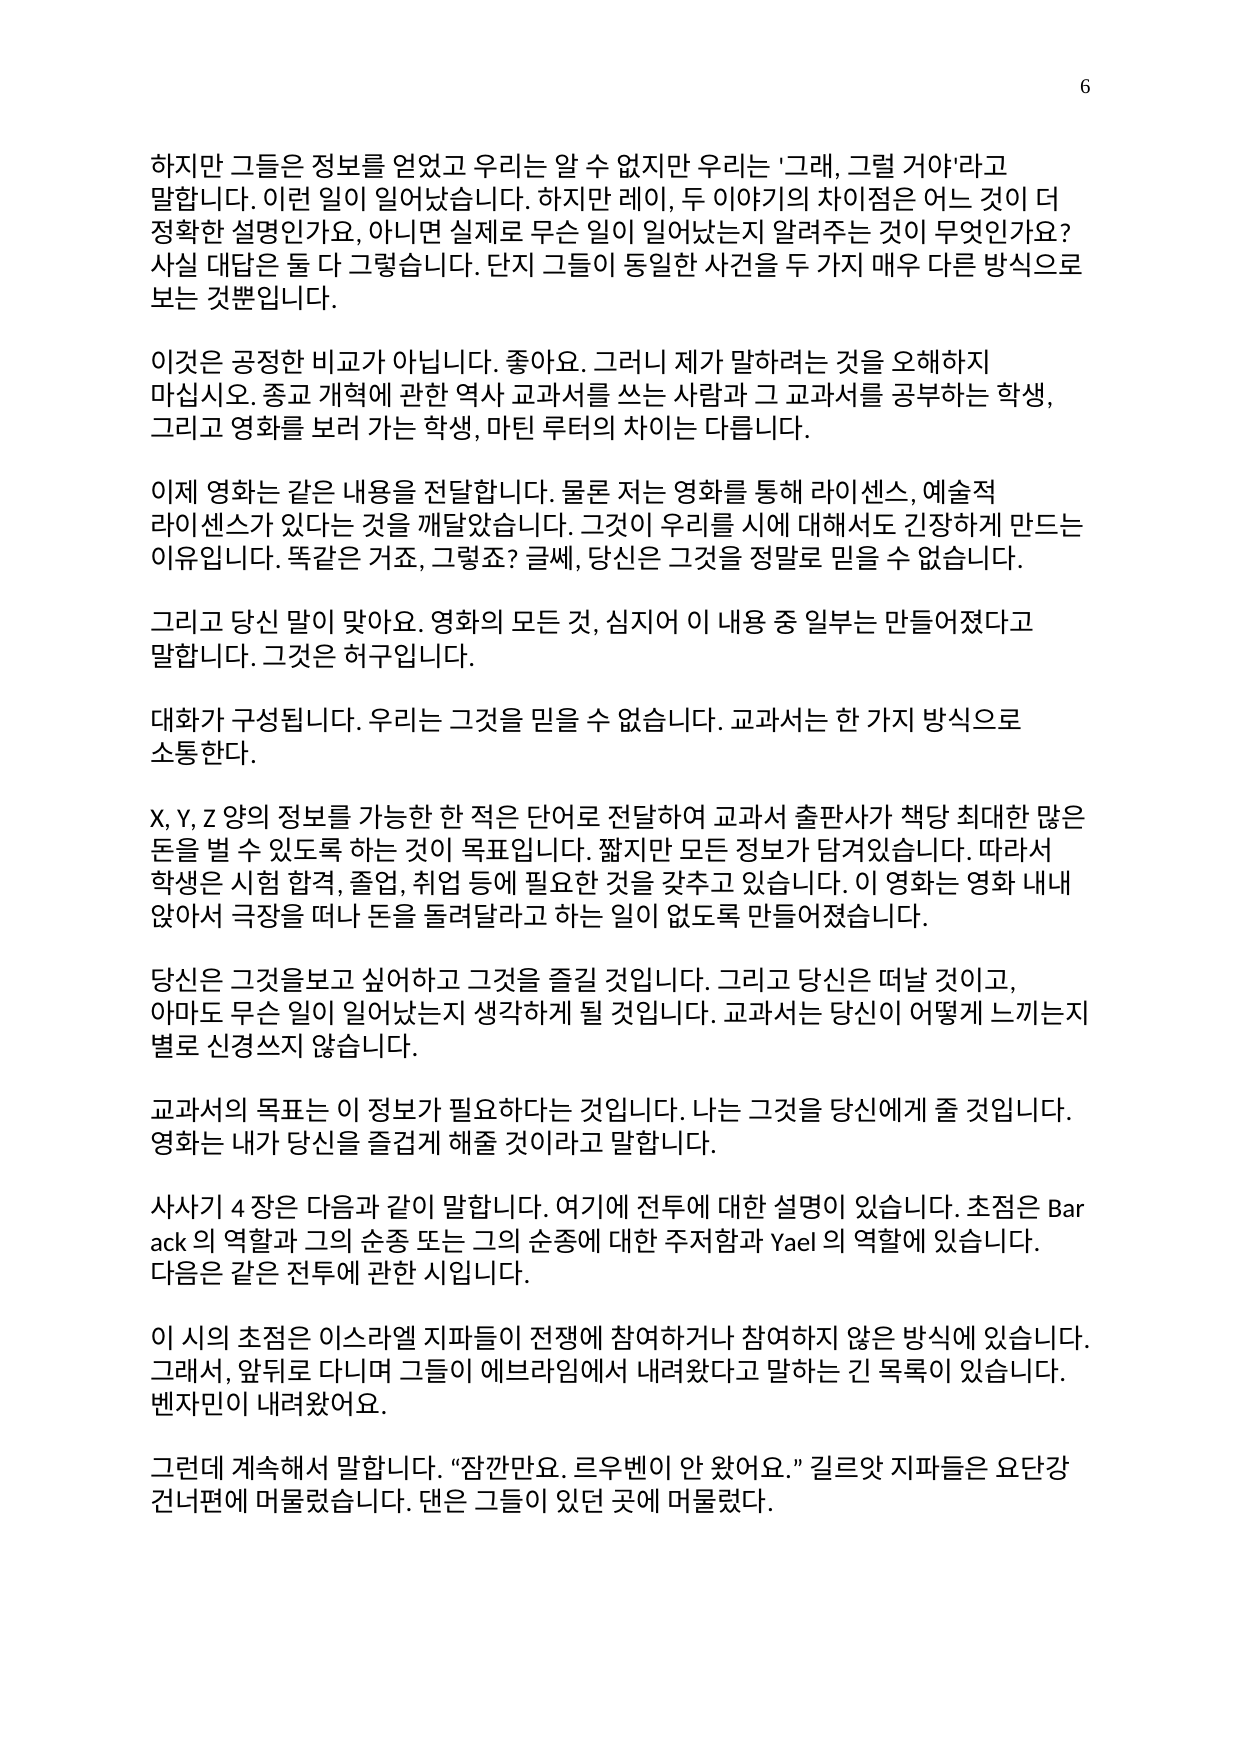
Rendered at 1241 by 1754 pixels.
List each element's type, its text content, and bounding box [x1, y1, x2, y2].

text 그런데 계속해서 말합니다. “잠깐만요. 르우벤이 안 왔어요.” 길르앗 지파들은 요단강 건너편에 머물렀습니다. 댄은 그들이 있던 곳에 머물렀다. [150, 1452, 1090, 1518]
text 당신은 그것을보고 싶어하고 그것을 즐길 것입니다. 그리고 당신은 떠날 것이고, 아마도 무슨 일이 일어났는지 생각하게 될 것입니다. 교과서는 당신이 어떻게 느끼는지 별로 신경쓰지 않습니다. [150, 964, 1090, 1063]
text 교과서의 목표는 이 정보가 필요하다는 것입니다. 나는 그것을 당신에게 줄 것입니다. 영화는 내가 당신을 즐겁게 해줄 것이라고 말합니다. [150, 1094, 1090, 1161]
text 사사기 4장은 다음과 같이 말합니다. 여기에 전투에 대한 설명이 있습니다. 초점은 Barack의 역할과 그의 순종 또는 그의 순종에 대한 주저함과 Yael의 역할에 있습니다. 다음은 같은 전투에 관한 시입니다. [150, 1192, 1090, 1291]
text 이 시의 초점은 이스라엘 지파들이 전쟁에 참여하거나 참여하지 않은 방식에 있습니다. 그래서, 앞뒤로 다니며 그들이 에브라임에서 내려왔다고 말하는 긴 목록이 있습니다. 벤자민이 내려왔어요. [150, 1322, 1090, 1421]
text 대화가 구성됩니다. 우리는 그것을 믿을 수 없습니다. 교과서는 한 가지 방식으로 소통한다. [150, 704, 1090, 770]
text 그리고 당신 말이 맞아요. 영화의 모든 것, 심지어 이 내용 중 일부는 만들어졌다고 말합니다. 그것은 허구입니다. [150, 607, 1090, 673]
text 이것은 공정한 비교가 아닙니다. 좋아요. 그러니 제가 말하려는 것을 오해하지 마십시오. 종교 개혁에 관한 역사 교과서를 쓰는 사람과 그 교과서를 공부하는 학생, 그리고 영화를 보러 가는 학생, 마틴 루터의 차이는 다릅니다. [150, 346, 1090, 445]
text 이제 영화는 같은 내용을 전달합니다. 물론 저는 영화를 통해 라이센스, 예술적 라이센스가 있다는 것을 깨달았습니다. 그것이 우리를 시에 대해서도 긴장하게 만드는 이유입니다. 똑같은 거죠, 그렇죠? 글쎄, 당신은 그것을 정말로 믿을 수 없습니다. [150, 476, 1090, 576]
text 하지만 그들은 정보를 얻었고 우리는 알 수 없지만 우리는 '그래, 그럴 거야'라고 말합니다. 이런 일이 일어났습니다. 하지만 레이, 두 이야기의 차이점은 어느 것이 더 정확한 설명인가요, 아니면 실제로 무슨 일이 일어났는지 알려주는 것이 무엇인가요? 사실 대답은 둘 다 그렇습니다. 단지 그들이 동일한 사건을 두 가지 매우 다른 방식으로 보는 것뿐입니다. [150, 150, 1090, 315]
text X, Y, Z 양의 정보를 가능한 한 적은 단어로 전달하여 교과서 출판사가 책당 최대한 많은 돈을 벌 수 있도록 하는 것이 목표입니다. 짧지만 모든 정보가 담겨있습니다. 따라서 학생은 시험 합격, 졸업, 취업 등에 필요한 것을 갖추고 있습니다. 이 영화는 영화 내내 앉아서 극장을 떠나 돈을 돌려달라고 하는 일이 없도록 만들어졌습니다. [150, 801, 1090, 933]
